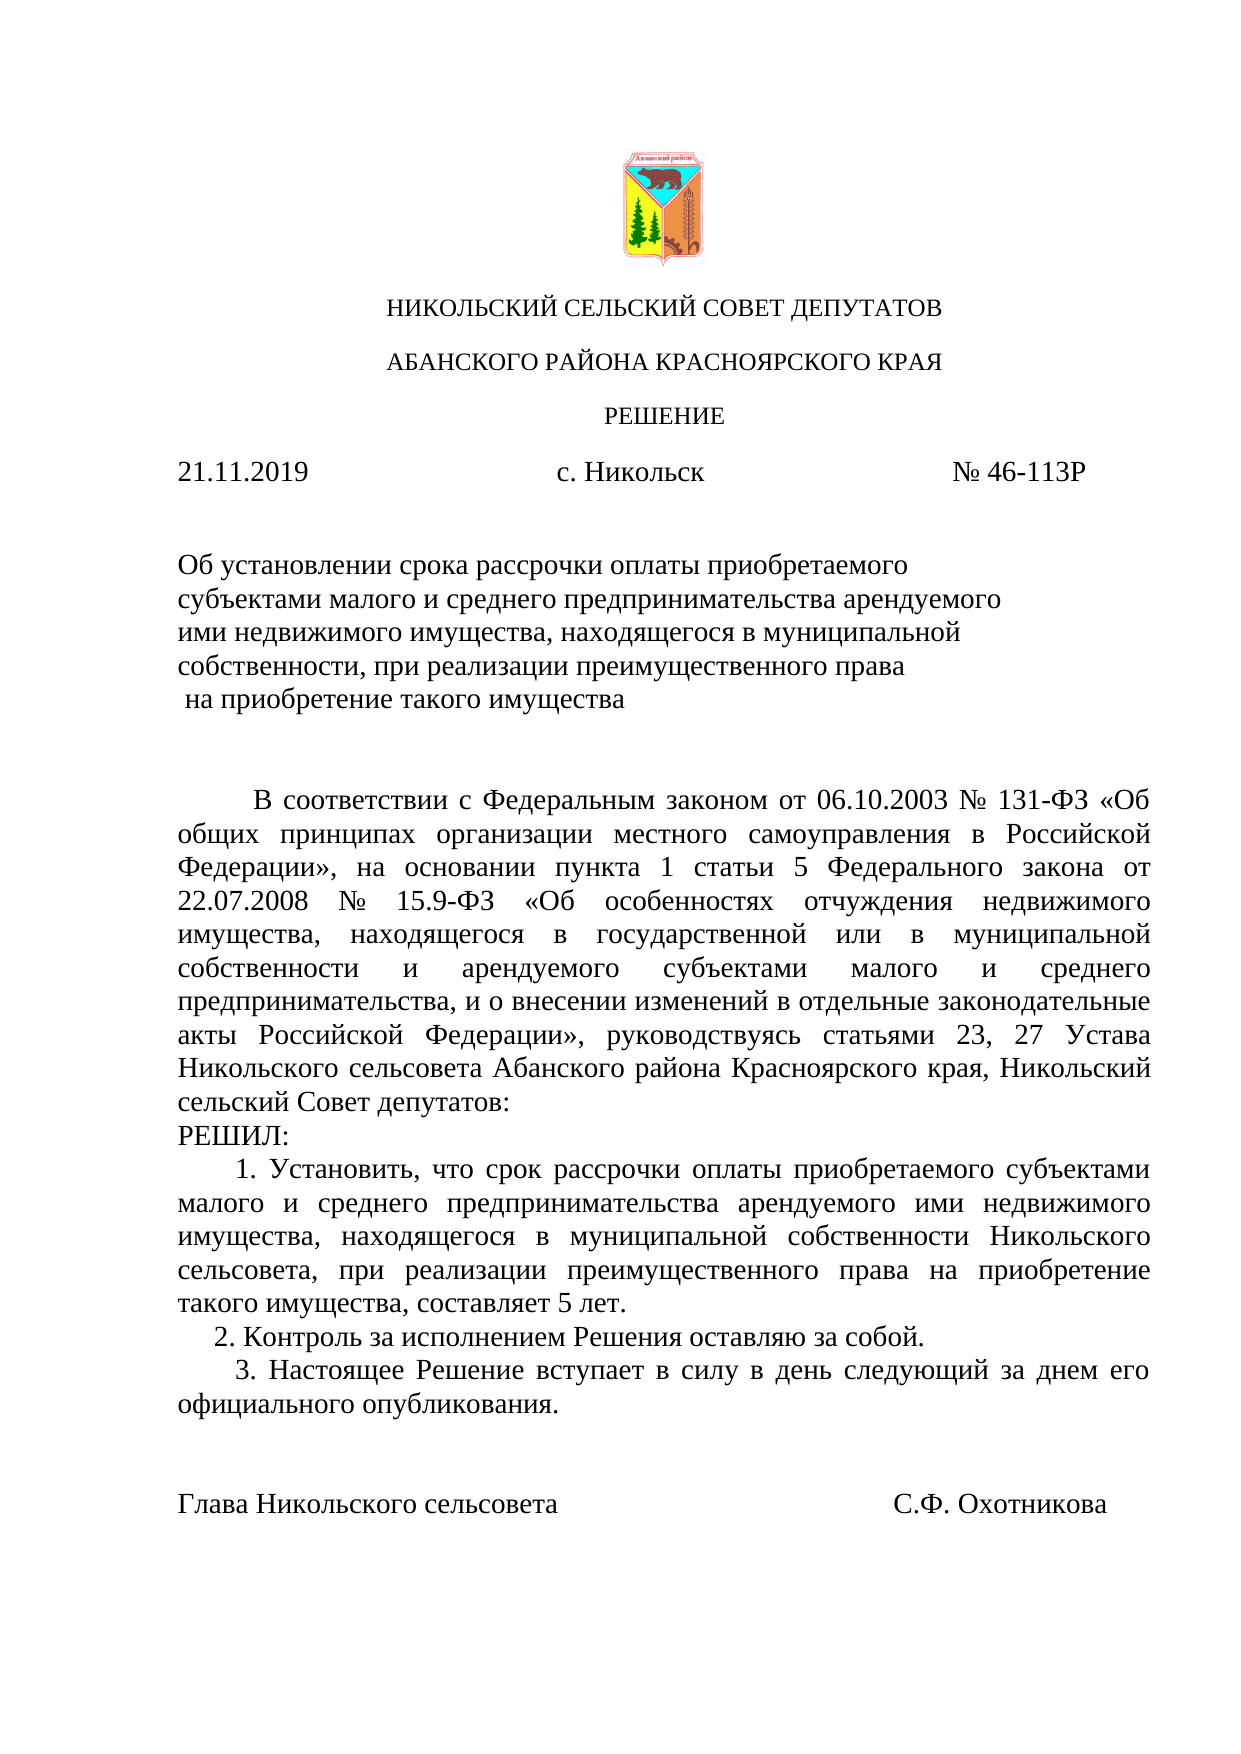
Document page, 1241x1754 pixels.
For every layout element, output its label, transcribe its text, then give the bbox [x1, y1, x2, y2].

text 21.11.2019 с. Никольск № 46-113Р [177, 454, 1152, 488]
text собственности, при реализации преимущественного права [177, 648, 1152, 682]
text Глава Никольского сельсовета С.Ф. Охотникова [177, 1487, 1152, 1520]
text субъектами малого и среднего предпринимательства арендуемого [177, 581, 1152, 614]
text РЕШЕНИЕ [177, 401, 1152, 429]
text 2. Контроль за исполнением Решения оставляю за собой. [177, 1319, 1152, 1352]
text НИКОЛЬСКИЙ СЕЛЬСКИЙ СОВЕТ ДЕПУТАТОВ [177, 293, 1152, 322]
text РЕШИЛ: [177, 1118, 1152, 1151]
text 1. Установить, что срок рассрочки оплаты приобретаемого субъектами малого и среднего предпринимательства арендуемого ими недвижимого имущества, находящегося в муниципальной собственности Никольского сельсовета, при реализации преимущественного права на приобретение такого имущества, составляет 5 лет. [177, 1151, 1152, 1319]
text Об установлении срока рассрочки оплаты приобретаемого [177, 547, 1152, 581]
text АБАНСКОГО РАЙОНА КРАСНОЯРСКОГО КРАЯ [177, 347, 1152, 376]
text 3. Настоящее Решение вступает в силу в день следующий за днем его официального опубликования. [177, 1352, 1152, 1419]
text на приобретение такого имущества [177, 682, 1152, 715]
text ими недвижимого имущества, находящегося в муниципальной [177, 614, 1152, 648]
picture [620, 149, 709, 268]
text В соответствии с Федеральным законом от 06.10.2003 № 131-ФЗ «Об общих принципах организации местного самоуправления в Российской Федерации», на основании пункта 1 статьи 5 Федерального закона от 22.07.2008 № 15.9-ФЗ «Об особенностях отчуждения недвижимого имущества, находящегося в государственной или в муниципальной собственности и арендуемого субъектами малого и среднего предпринимательства, и о внесении изменений в отдельные законодательные акты Российской Федерации», руководствуясь статьями 23, 27 Устава Никольского сельсовета Абанского района Красноярского края, Никольский сельский Совет депутатов: [177, 782, 1152, 1118]
